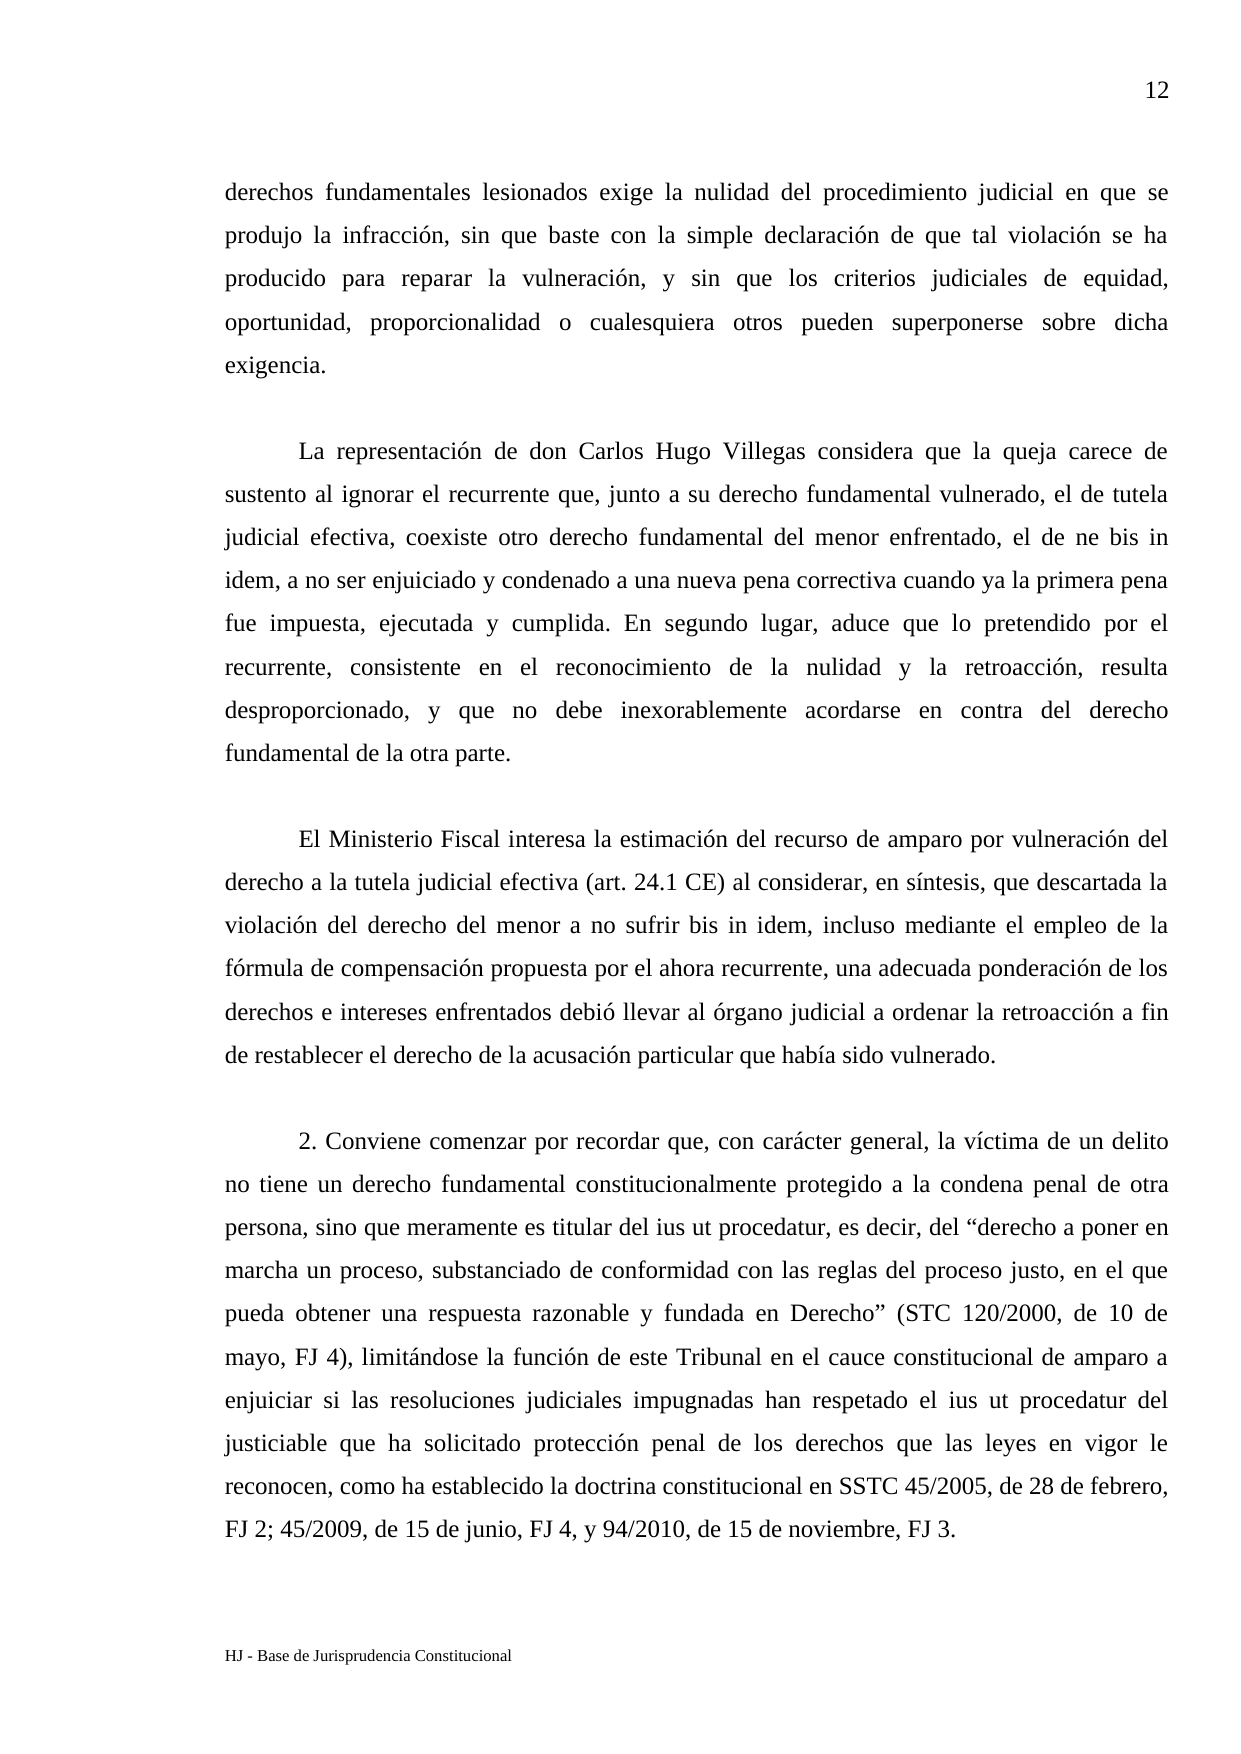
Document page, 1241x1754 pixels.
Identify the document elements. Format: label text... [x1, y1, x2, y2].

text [224, 177, 1169, 378]
text La representación de don Carlos Hugo Villegas considera que la queja carece de sustento al ignorar el recurrente que, junto a su derecho fundamental vulnerado, el de tutela judicial efectiva, coexiste otro derecho fundamental del menor enfrentado, el de ne bis in idem, a no ser enjuiciado y condenado a una nueva pena correctiva cuando ya la primera pena fue impuesta, ejecutada y cumplida. En segundo lugar, aduce que lo pretendido por el recurrente, consistente en el reconocimiento de la nulidad y la retroacción, resulta desproporcionado, y que no debe inexorablemente acordarse en contra del derecho fundamental de la otra parte. [224, 436, 1169, 767]
text El Ministerio Fiscal interesa la estimación del recurso de amparo por vulneración del derecho a la tutela judicial efectiva (art. 24.1 CE) al considerar, en síntesis, que descartada la violación del derecho del menor a no sufrir bis in idem, incluso mediante el empleo de la fórmula de compensación propuesta por el ahora recurrente, una adecuada ponderación de los derechos e intereses enfrentados debió llevar al órgano judicial a ordenar la retroacción a fin de restablecer el derecho de la acusación particular que había sido vulnerado. [224, 824, 1169, 1068]
text 2. Conviene comenzar por recordar que, con carácter general, la víctima de un delito no tiene un derecho fundamental constitucionalmente protegido a la condena penal de otra persona, sino que meramente es titular del ius ut procedatur, es decir, del “derecho a poner en marcha un proceso, substanciado de conformidad con las reglas del proceso justo, en el que pueda obtener una respuesta razonable y fundada en Derecho” (STC 120/2000, de 10 de mayo, FJ 4), limitándose la función de este Tribunal en el cauce constitucional de amparo a enjuiciar si las resoluciones judiciales impugnadas han respetado el ius ut procedatur del justiciable que ha solicitado protección penal de los derechos que las leyes en vigor le reconocen, como ha establecido la doctrina constitucional en SSTC 45/2005, de 28 de febrero, FJ 2; 45/2009, de 15 de junio, FJ 4, y 94/2010, de 15 de noviembre, FJ 3. [224, 1126, 1169, 1543]
